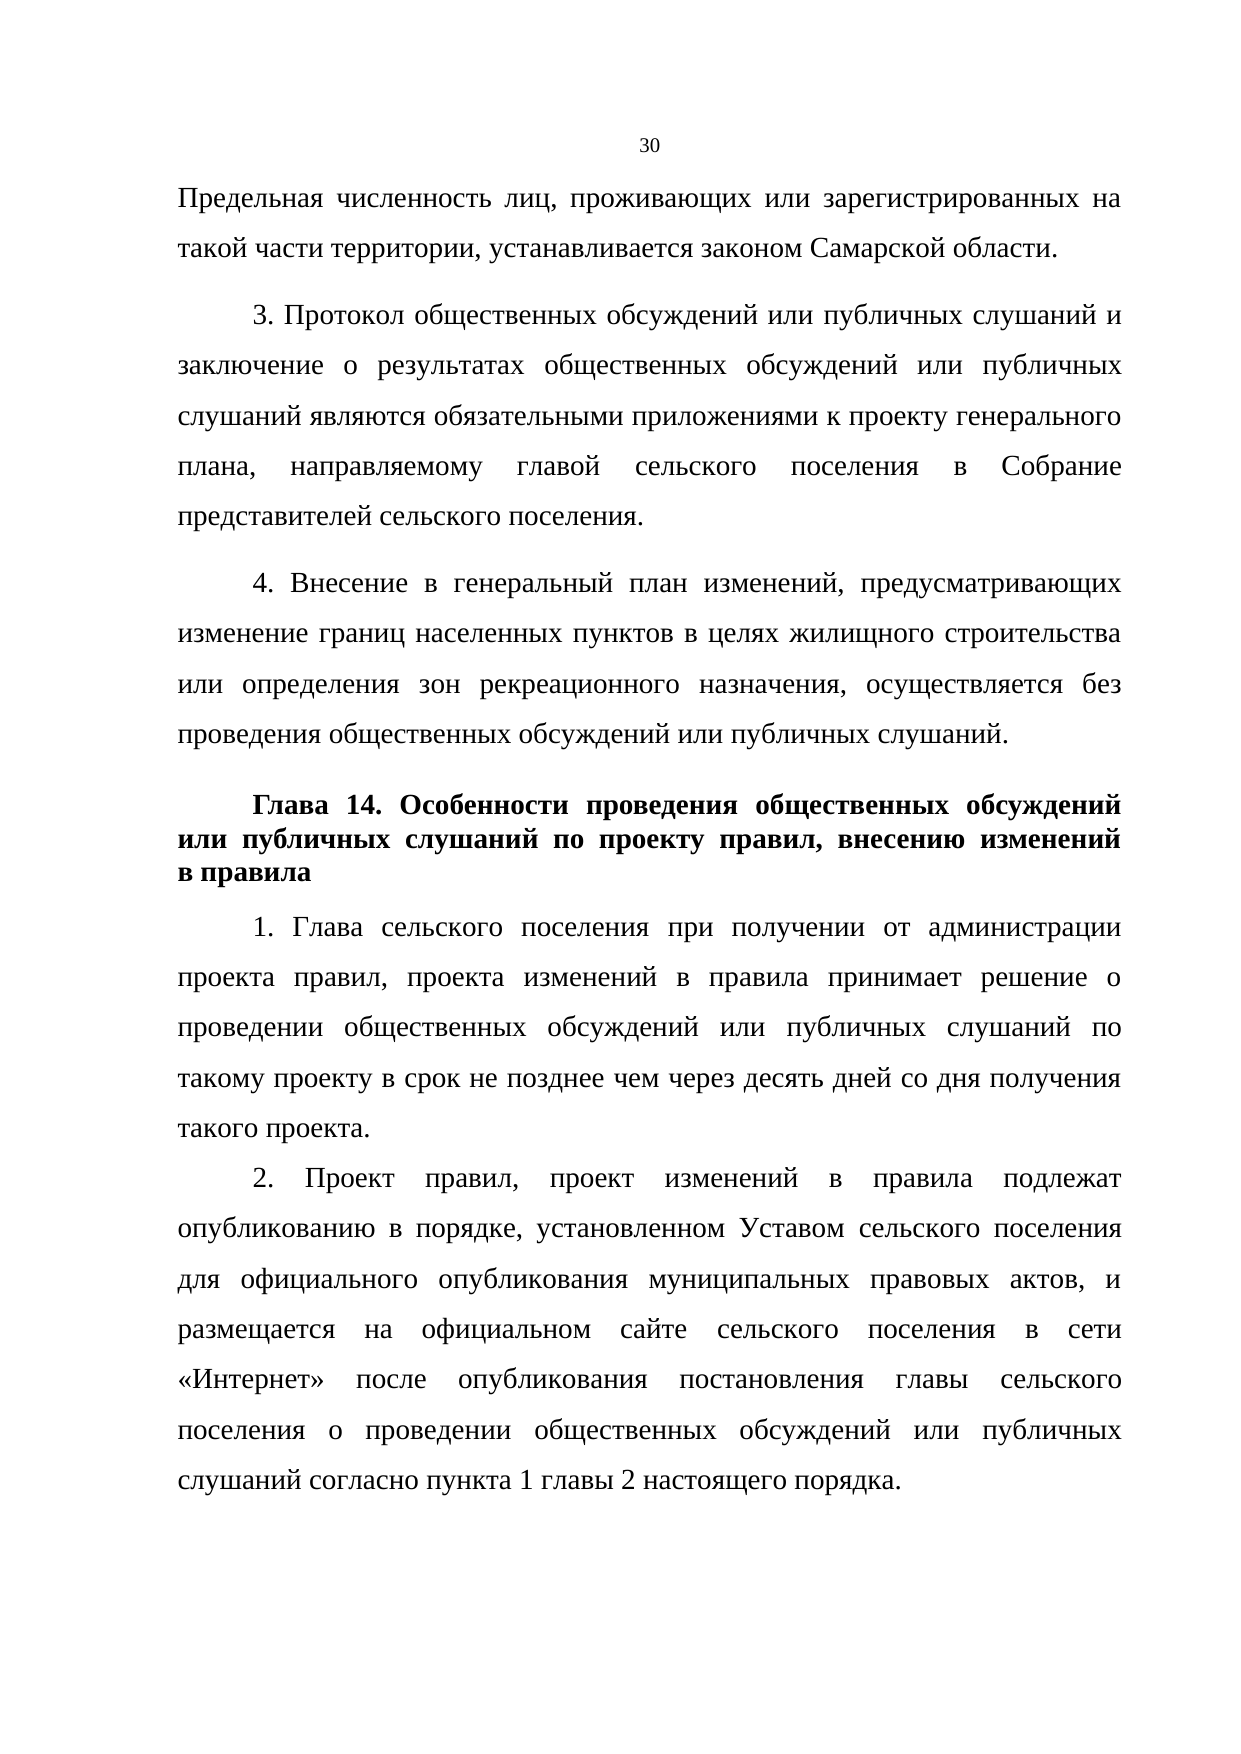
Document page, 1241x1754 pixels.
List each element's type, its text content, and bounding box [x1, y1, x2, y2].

text 1. Глава сельского поселения при получении от администрации проекта правил, проекта изменений в правила принимает решение о проведении общественных обсуждений или публичных слушаний по такому проекту в срок не позднее чем через десять дней со дня получения такого проекта. [177, 909, 1122, 1143]
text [177, 180, 1122, 263]
text 2. Проект правил, проект изменений в правила подлежат опубликованию в порядке, установленном Уставом сельского поселения для официального опубликования муниципальных правовых актов, и размещается на официальном сайте сельского поселения в сети «Интернет» после опубликования постановления главы сельского поселения о проведении общественных обсуждений или публичных слушаний согласно пункта 1 главы 2 настоящего порядка. [177, 1160, 1122, 1496]
text 3. Протокол общественных обсуждений или публичных слушаний и заключение о результатах общественных обсуждений или публичных слушаний являются обязательными приложениями к проекту генерального плана, направляемому главой сельского поселения в Собрание представителей сельского поселения. [177, 297, 1122, 532]
text 4. Внесение в генеральный план изменений, предусматривающих изменение границ населенных пунктов в целях жилищного строительства или определения зон рекреационного назначения, осуществляется без проведения общественных обсуждений или публичных слушаний. [177, 565, 1122, 750]
subtitle Глава 14. Особенности проведения общественных обсуждений или публичных слушаний по проекту правил, внесению изменений в правила [177, 787, 1122, 888]
